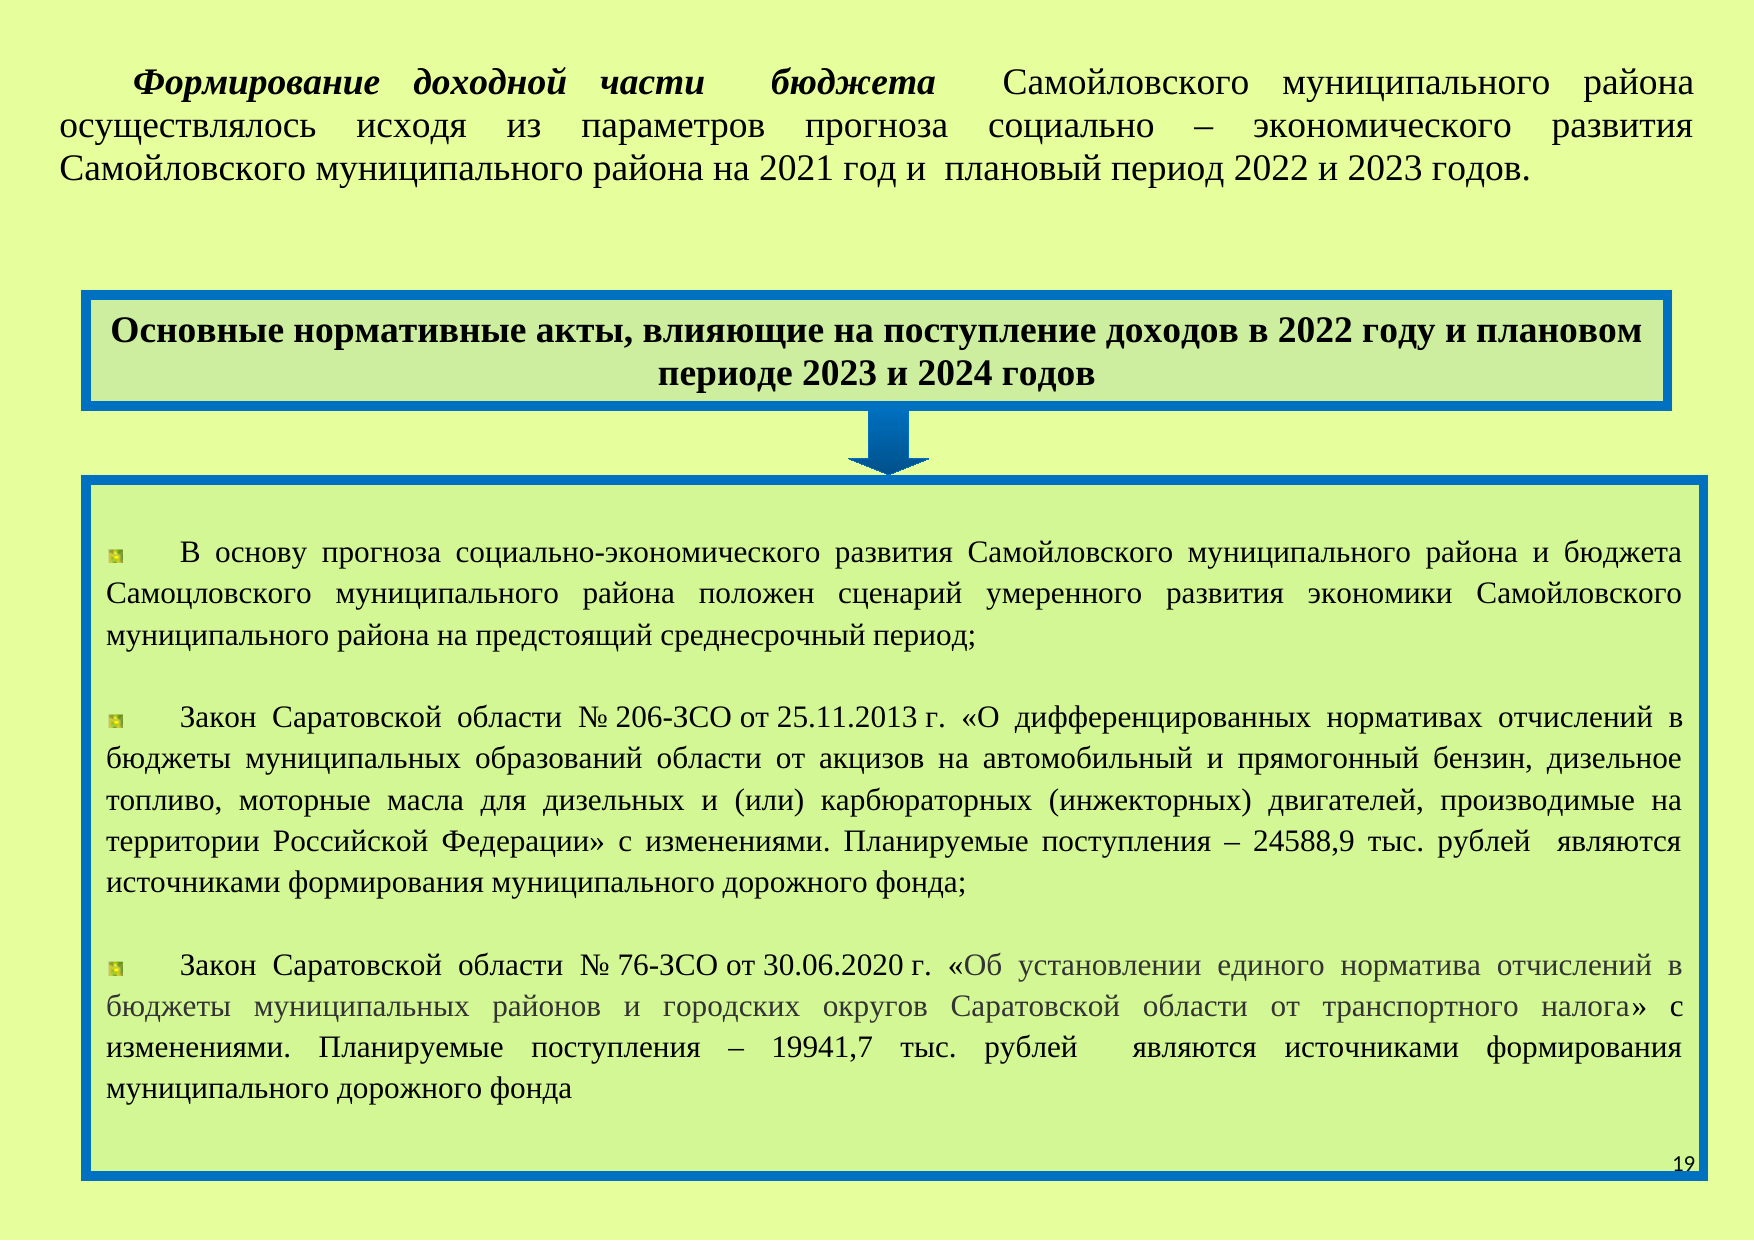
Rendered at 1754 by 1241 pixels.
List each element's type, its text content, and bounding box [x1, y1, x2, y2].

text Формирование доходной части бюджета Самойловского муниципального района осуществлялось исходя из параметров прогноза социально – экономического развития Самойловского муниципального района на 2021 год и плановый период 2022 и 2023 годов. [59, 59, 1695, 188]
picture [105, 711, 123, 728]
picture [105, 546, 123, 563]
picture [105, 958, 123, 976]
